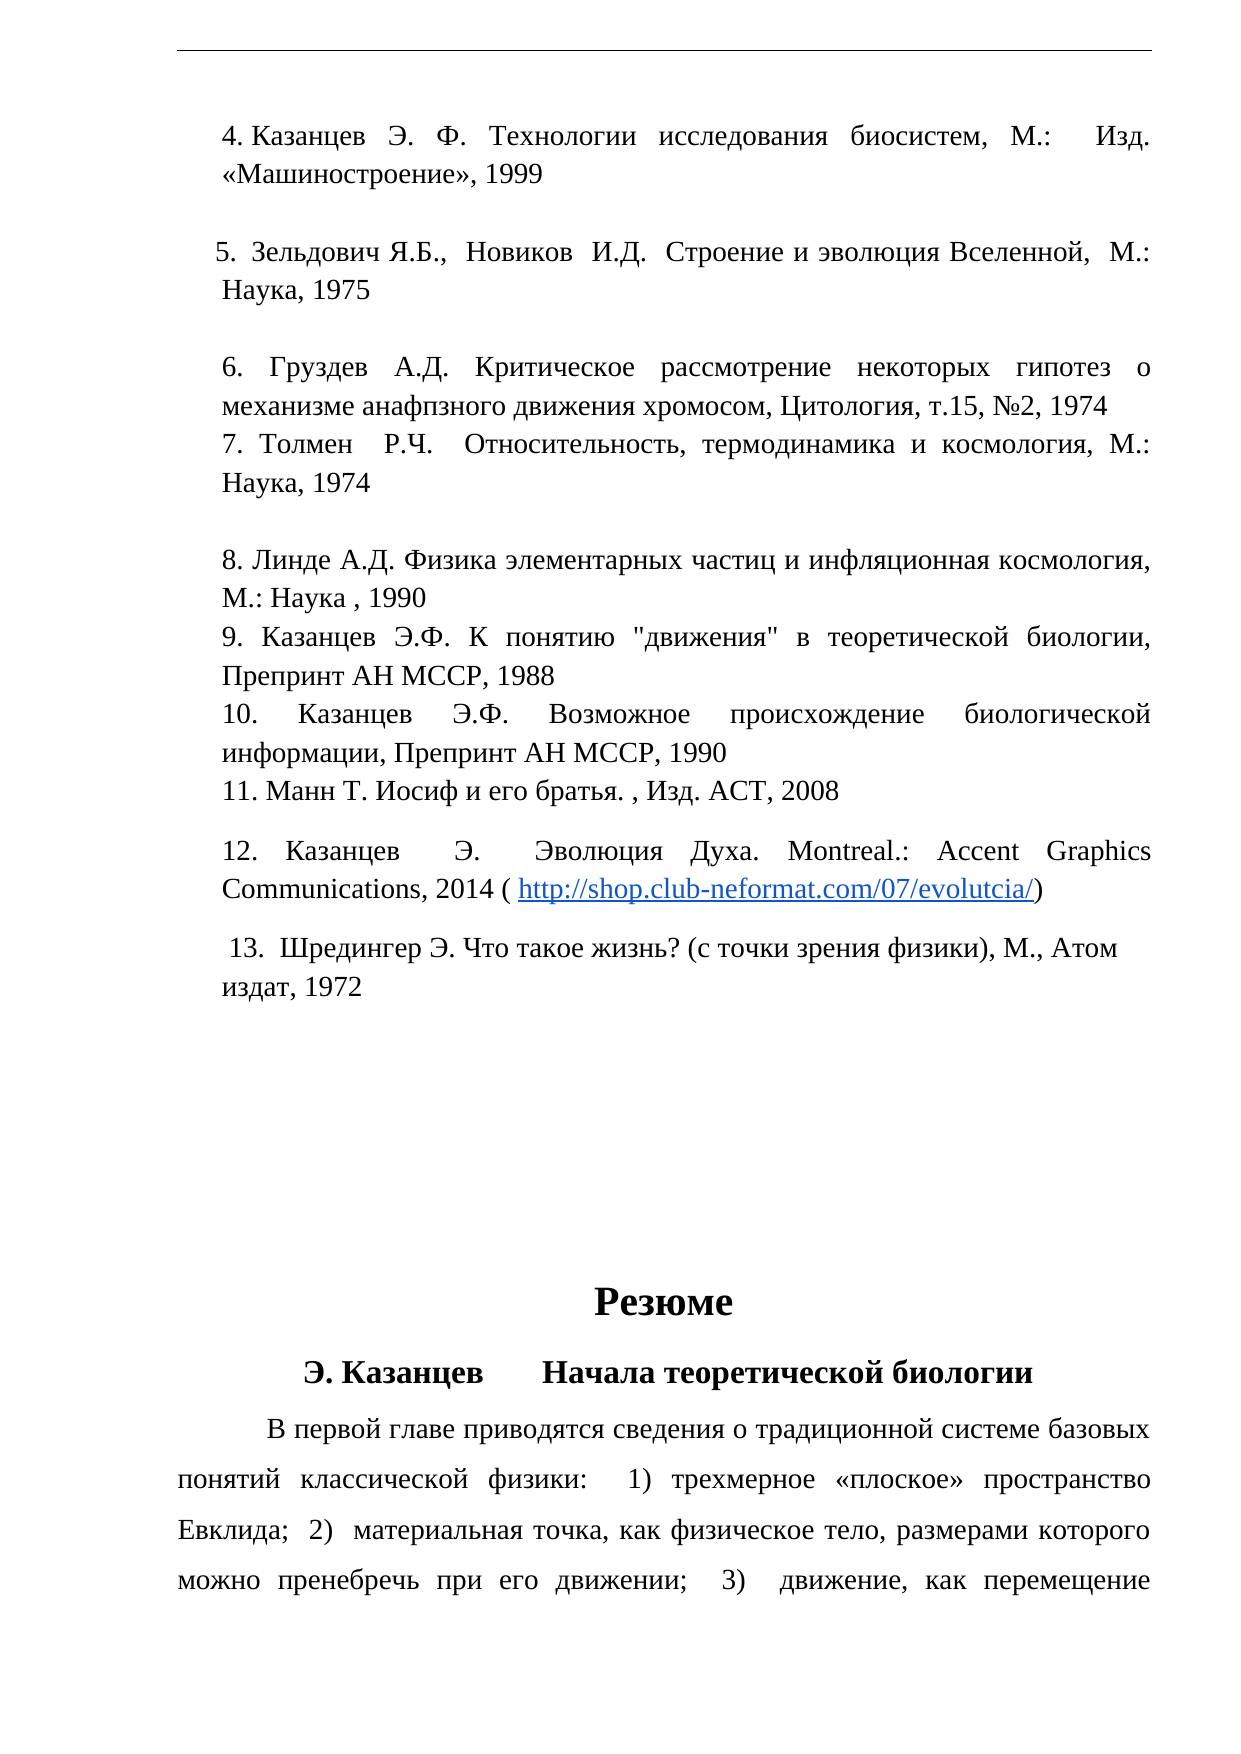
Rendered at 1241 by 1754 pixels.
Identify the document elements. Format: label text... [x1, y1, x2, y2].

list 6. Груздев А.Д. Критическое рассмотрение некоторых гипотез о механизме анафпзного движения хромосом, Цитология, т.15, №2, 1974 [222, 349, 1152, 421]
text Э. Казанцев Начала теоретической биологии [177, 1352, 1152, 1390]
list Казанцев Э. Ф. Технологии исследования биосистем, М.: Изд. «Машиностроение», 1999 [222, 118, 1152, 190]
list 8. Линде А.Д. Физика элементарных частиц и инфляционная космология, М.: Наука , 1990 [222, 542, 1152, 614]
list 11. Манн Т. Иосиф и его братья. , Изд. АСТ, 2008 [222, 773, 1152, 807]
text Резюме [177, 1276, 1152, 1324]
list 7. Толмен Р.Ч. Относительность, термодинамика и космология, М.: Наука, 1974 [222, 426, 1152, 498]
text 12. Казанцев Э. Эволюция Духа. Montreal.: Accent Graphics Communications, 2014 ( http://shop.club-neformat.com/07/evolutcia/) [222, 833, 1152, 905]
list 10. Казанцев Э.Ф. Возможное происхождение биологической информации, Препринт АН МССР, 1990 [222, 696, 1152, 768]
list 9. Казанцев Э.Ф. К понятию "движения" в теоретической биологии, Препринт АН МССР, 1988 [222, 619, 1152, 691]
list Зельдович Я.Б., Новиков И.Д. Строение и эволюция Вселенной, М.: Наука, 1975 [215, 234, 1152, 306]
text 13. Шредингер Э. Что такое жизнь? (с точки зрения физики), М., Атом издат, 1972 [177, 931, 1152, 1003]
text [177, 1411, 1152, 1596]
